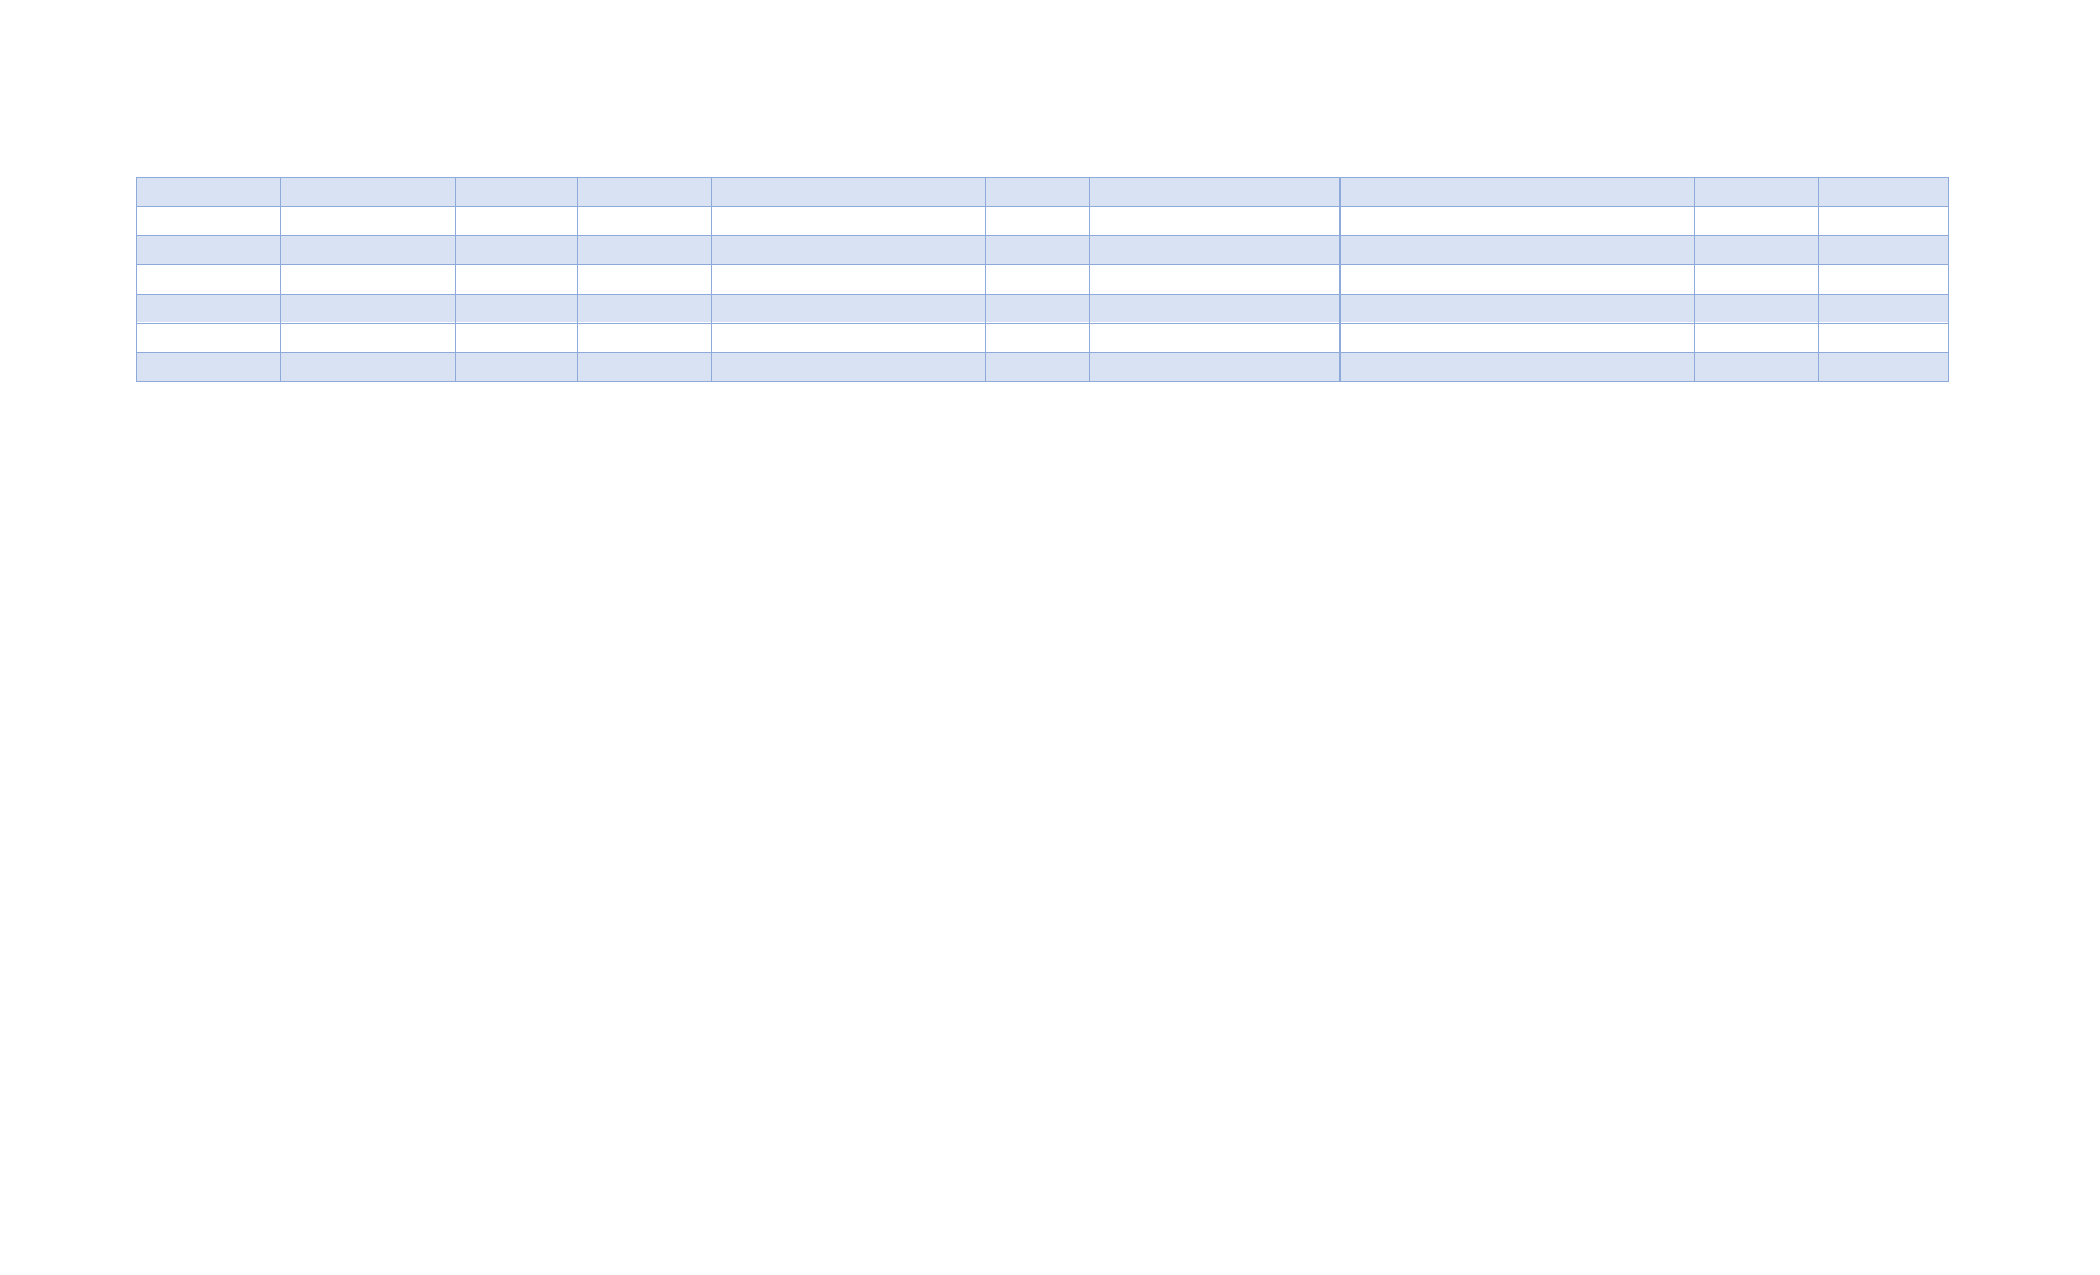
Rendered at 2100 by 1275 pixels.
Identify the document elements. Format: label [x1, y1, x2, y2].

table_cell [712, 178, 985, 206]
table_cell [986, 236, 1089, 264]
table_cell [1695, 178, 1818, 206]
table_cell [712, 295, 985, 322]
table_cell [456, 324, 577, 352]
table_cell [456, 295, 577, 322]
table_cell [578, 295, 711, 322]
table_cell [281, 295, 455, 322]
table_cell [1819, 207, 1948, 235]
table_cell [1819, 353, 1948, 381]
table_cell [712, 324, 985, 352]
table_cell [281, 353, 455, 381]
table_cell [986, 207, 1089, 235]
table_cell [281, 207, 455, 235]
table_cell [578, 207, 711, 235]
table_cell [137, 265, 280, 293]
table_cell [1695, 207, 1818, 235]
table_cell [1341, 324, 1694, 352]
table_cell [1090, 236, 1339, 264]
table_cell [456, 353, 577, 381]
table_cell [1695, 236, 1818, 264]
table_cell [986, 265, 1089, 293]
table_cell [1819, 295, 1948, 322]
table_cell [1341, 265, 1694, 293]
table_cell [1090, 265, 1339, 293]
table_cell [1819, 178, 1948, 206]
table_cell [456, 207, 577, 235]
table_cell [1695, 295, 1818, 322]
table_cell [1819, 265, 1948, 293]
table_cell [986, 324, 1089, 352]
table_cell [1341, 236, 1694, 264]
table_cell [1090, 295, 1339, 322]
table_cell [712, 353, 985, 381]
table_cell [712, 265, 985, 293]
table_cell [986, 353, 1089, 381]
table_cell [1341, 207, 1694, 235]
table_cell [712, 236, 985, 264]
table_cell [1819, 236, 1948, 264]
table_cell [1695, 324, 1818, 352]
table_cell [1695, 353, 1818, 381]
table_cell [137, 178, 280, 206]
table_cell [281, 236, 455, 264]
table_cell [281, 265, 455, 293]
table_cell [456, 178, 577, 206]
table_cell [281, 178, 455, 206]
table_cell [281, 324, 455, 352]
table_cell [578, 324, 711, 352]
table_cell [137, 353, 280, 381]
table_cell [986, 178, 1089, 206]
table_cell [986, 295, 1089, 322]
table_cell [1341, 353, 1694, 381]
table_cell [1090, 207, 1339, 235]
table_cell [137, 207, 280, 235]
table_cell [1695, 265, 1818, 293]
table_cell [456, 236, 577, 264]
table_cell [1341, 178, 1694, 206]
table_cell [137, 236, 280, 264]
table_cell [712, 207, 985, 235]
table_cell [456, 265, 577, 293]
table_cell [1341, 295, 1694, 322]
table_cell [578, 178, 711, 206]
table_cell [1090, 353, 1339, 381]
table_cell [578, 353, 711, 381]
table_cell [1819, 324, 1948, 352]
table_cell [137, 295, 280, 322]
table_cell [1090, 324, 1339, 352]
table_cell [1090, 178, 1339, 206]
table_cell [578, 236, 711, 264]
table_cell [578, 265, 711, 293]
table_cell [137, 324, 280, 352]
